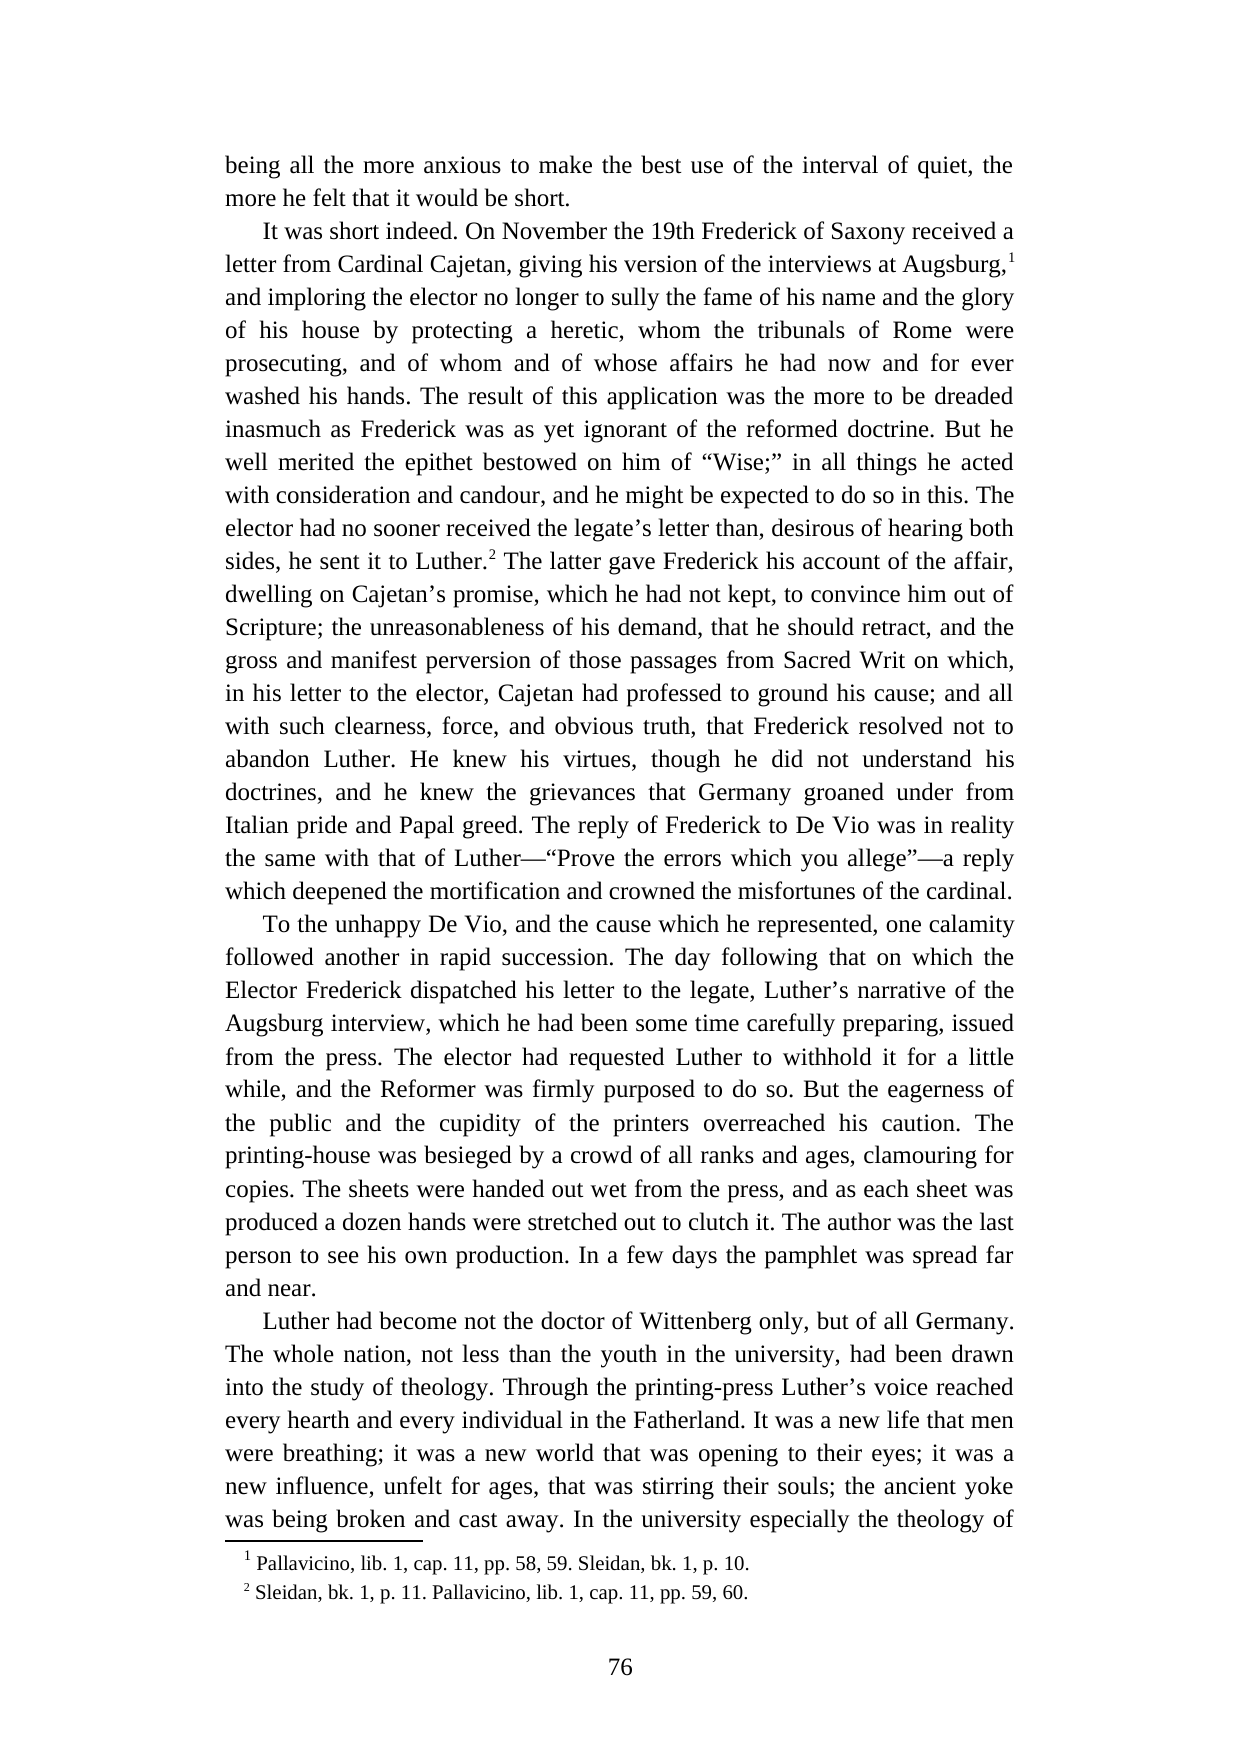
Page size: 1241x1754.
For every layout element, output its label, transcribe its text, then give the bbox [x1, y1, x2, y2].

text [225, 150, 1015, 212]
text It was short indeed. On November the 19th Frederick of Saxony received a letter from Cardinal Cajetan, giving his version of the interviews at Augsburg, and imploring the elector no longer to sully the fame of his name and the glory of his house by protecting a heretic, whom the tribunals of Rome were prosecuting, and of whom and of whose affairs he had now and for ever washed his hands. The result of this application was the more to be dreaded inasmuch as Frederick was as yet ignorant of the reformed doctrine. But he well merited the epithet bestowed on him of “Wise;” in all things he acted with consideration and candour, and he might be expected to do so in this. The elector had no sooner received the legate’s letter than, desirous of hearing both sides, he sent it to Luther. The latter gave Frederick his account of the affair, dwelling on Cajetan’s promise, which he had not kept, to convince him out of Scripture; the unreasonableness of his demand, that he should retract, and the gross and manifest perversion of those passages from Sacred Writ on which, in his letter to the elector, Cajetan had professed to ground his cause; and all with such clearness, force, and obvious truth, that Frederick resolved not to abandon Luther. He knew his virtues, though he did not understand his doctrines, and he knew the grievances that Germany groaned under from Italian pride and Papal greed. The reply of Frederick to De Vio was in reality the same with that of Luther—“Prove the errors which you allege”—a reply which deepened the mortification and crowned the misfortunes of the cardinal. [225, 216, 1015, 905]
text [225, 1306, 1015, 1533]
text To the unhappy De Vio, and the cause which he represented, one calamity followed another in rapid succession. The day following that on which the Elector Frederick dispatched his letter to the legate, Luther’s narrative of the Augsburg interview, which he had been some time carefully preparing, issued from the press. The elector had requested Luther to withhold it for a little while, and the Reformer was firmly purposed to do so. But the eagerness of the public and the cupidity of the printers overreached his caution. The printing-house was besieged by a crowd of all ranks and ages, clamouring for copies. The sheets were handed out wet from the press, and as each sheet was produced a dozen hands were stretched out to clutch it. The author was the last person to see his own production. In a few days the pamphlet was spread far and near. [225, 909, 1015, 1301]
